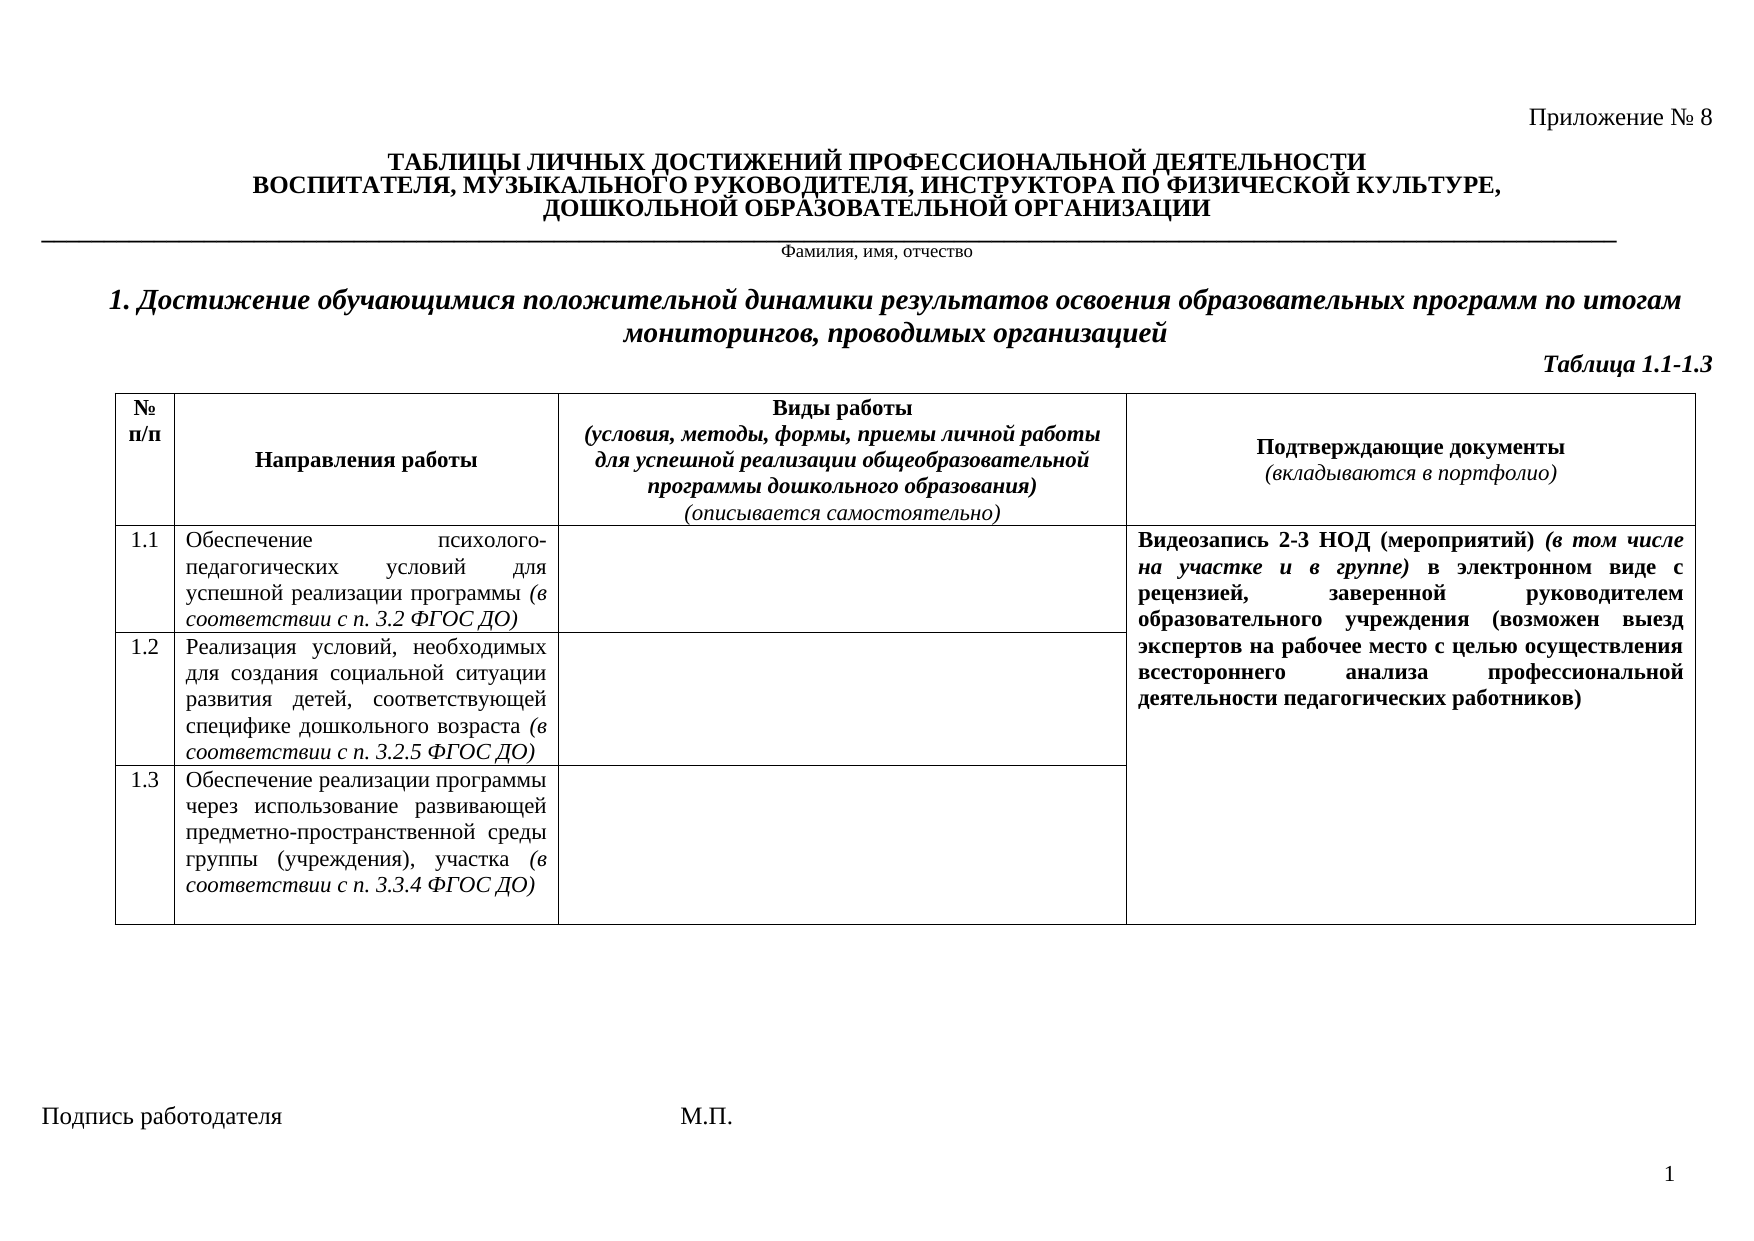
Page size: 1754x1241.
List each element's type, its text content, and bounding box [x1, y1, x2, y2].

table_header Виды работы (условия, методы, формы, приемы личной работы для успешной реализации общеобразовательной программы дошкольного образования) (описывается самостоятельно) [559, 394, 1126, 525]
text ДОШКОЛЬНОЙ ОБРАЗОВАТЕЛЬНОЙ ОРГАНИЗАЦИИ [41, 198, 1713, 221]
table_header Подтверждающие документы (вкладываются в портфолио) [1127, 394, 1695, 525]
text ______________________________________________________________________________________________________________________________ [41, 221, 1713, 244]
text 1. Достижение обучающимися положительной динамики результатов освоения образовательных программ по итогам мониторингов, проводимых организацией [79, 282, 1713, 349]
table_header № п/п [116, 394, 174, 525]
text Таблица 1.1-1.3 [41, 349, 1713, 378]
text Фамилия, имя, отчество [41, 244, 1713, 261]
table_cell 1.1 [116, 526, 174, 632]
table_header Направления работы [175, 394, 558, 525]
text Подпись работодателя М.П. [41, 1101, 1713, 1130]
table_cell Реализация условий, необходимых для создания социальной ситуации развития детей, соответствующей специфике дошкольного возраста (в соответствии с п. 3.2.5 ФГОС ДО) [175, 633, 558, 764]
table_cell Видеозапись 2-3 НОД (мероприятий) (в том числе на участке и в группе) в электронном виде с рецензией, заверенной руководителем образовательного учреждения (возможен выезд экспертов на рабочее место с целью осуществления всестороннего анализа профессиональной деятельности педагогических работников) [1127, 526, 1695, 924]
table_cell [559, 633, 1126, 764]
text Таблицы личных достижений профессиональной деятельности [41, 152, 1713, 175]
table_cell 1.2 [116, 633, 174, 764]
table_cell 1.3 [116, 766, 174, 924]
table_cell [559, 526, 1126, 632]
table_cell [559, 766, 1126, 924]
table_cell Обеспечение реализации программы через использование развивающей предметно-пространственной среды группы (учреждения), участка (в соответствии с п. 3.3.4 ФГОС ДО) [175, 766, 558, 924]
table_cell Обеспечение психолого-педагогических условий для успешной реализации программы (в соответствии с п. 3.2 ФГОС ДО) [175, 526, 558, 632]
text Приложение № 8 [41, 107, 1713, 129]
text ВОСПИТАТЕЛЯ, МУЗЫКАЛЬНОГО РУКОВОДИТЕЛЯ, ИНСТРУКТОРА ПО ФИЗИЧЕСКОЙ КУЛЬТУРЕ, [41, 175, 1713, 198]
